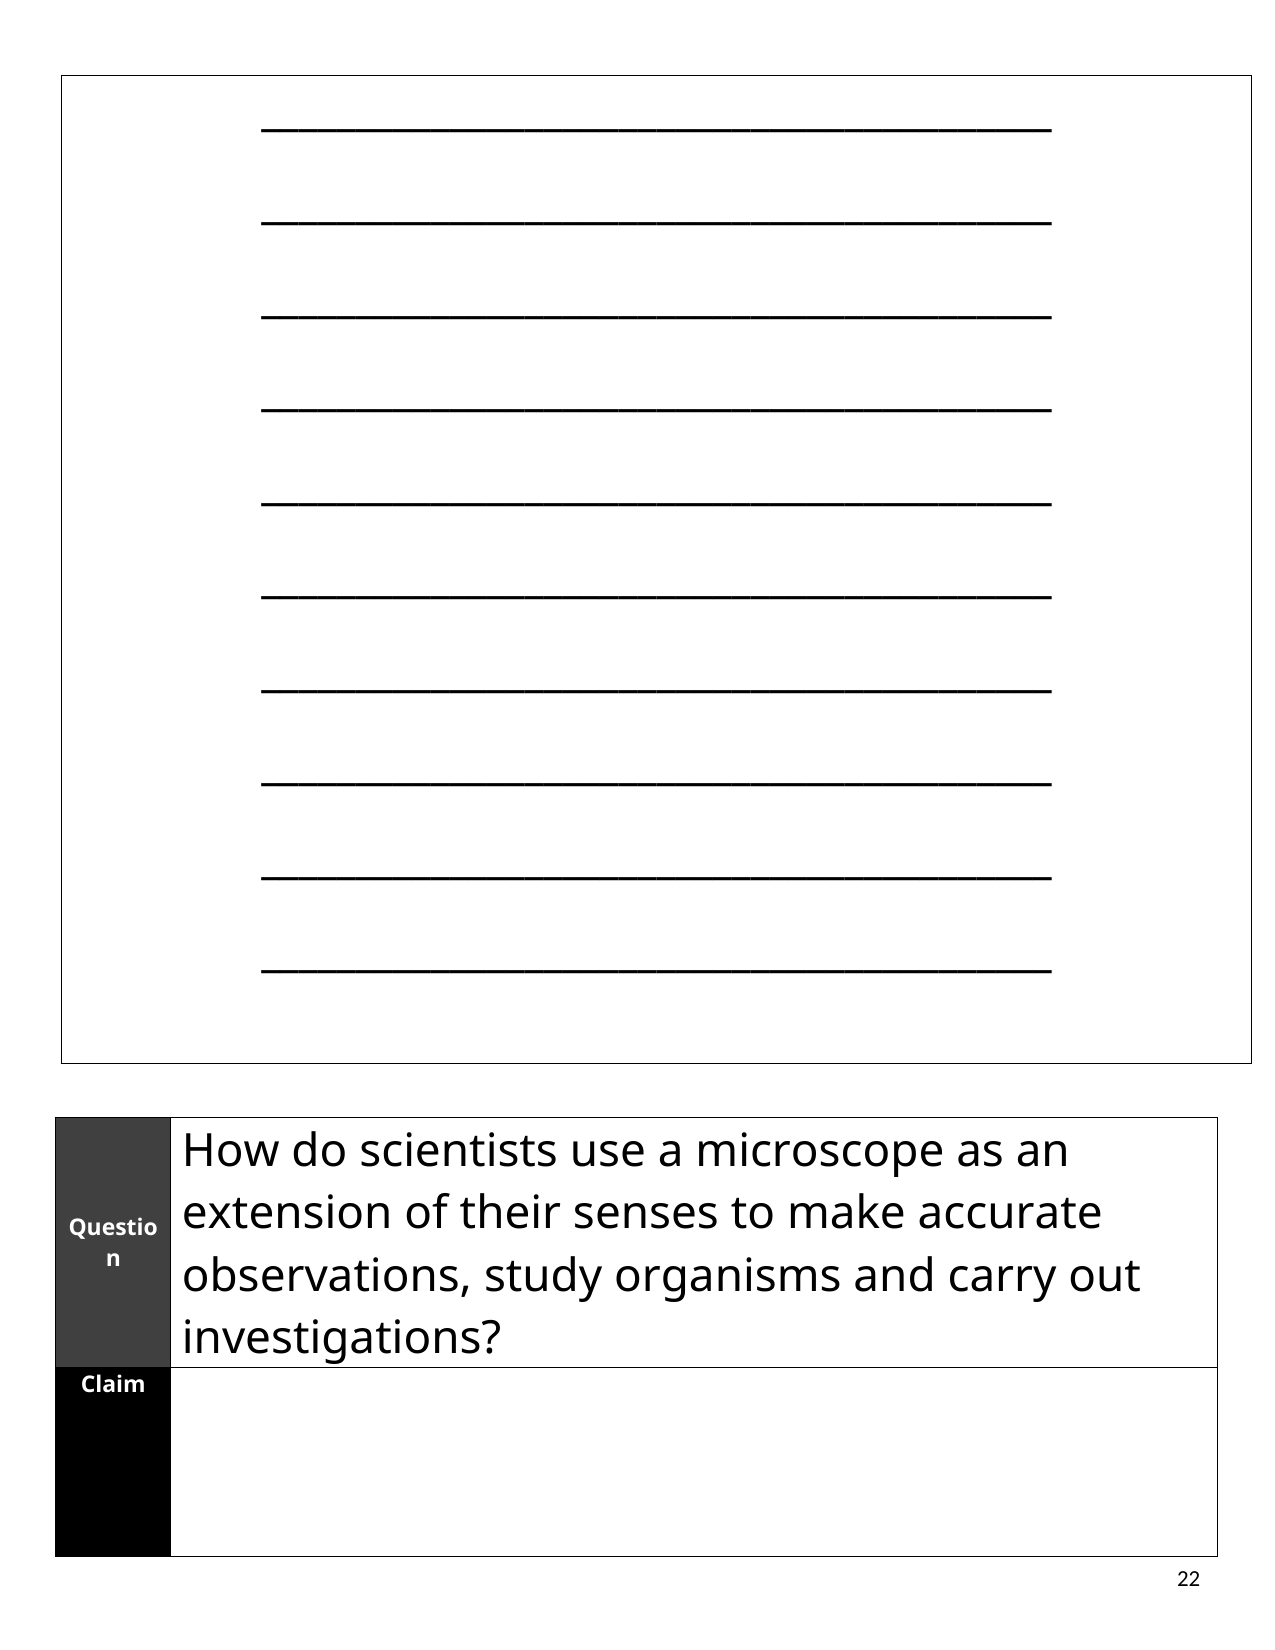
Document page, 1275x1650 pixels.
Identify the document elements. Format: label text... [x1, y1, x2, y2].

table_header Question [56, 1118, 170, 1367]
table_cell Claim [56, 1368, 170, 1556]
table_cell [62, 76, 1251, 1062]
table_header How do scientists use a microscope as an extension of their senses to make accurate observations, study organisms and carry out investigations? [171, 1118, 1217, 1367]
table_cell [171, 1368, 1217, 1556]
